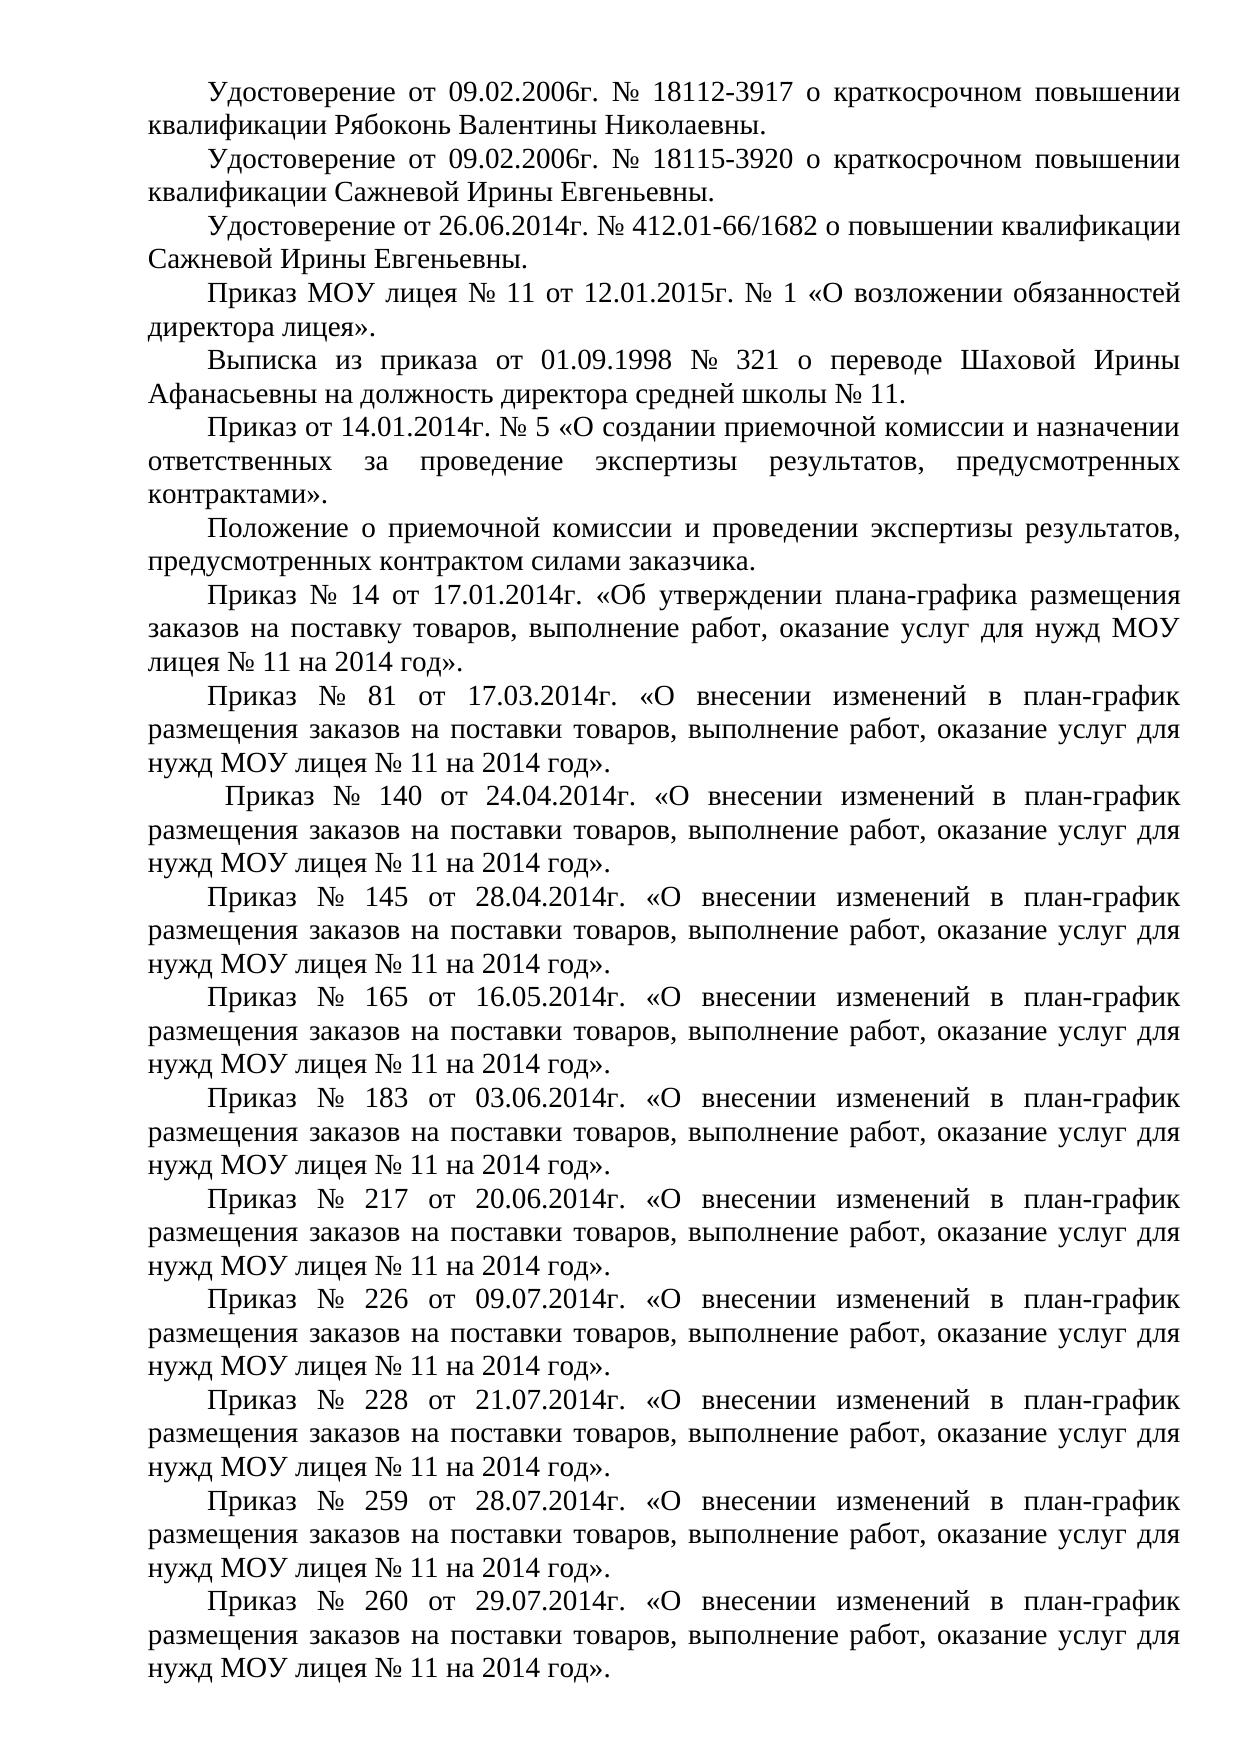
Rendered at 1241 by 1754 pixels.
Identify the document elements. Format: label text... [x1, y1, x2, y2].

text Приказ МОУ лицея № 11 от 12.01.2015г. № 1 «О возложении обязанностей директора лицея». [148, 275, 1181, 342]
text Положение о приемочной комиссии и проведении экспертизы результатов, предусмотренных контрактом силами заказчика. [148, 510, 1181, 577]
text Приказ № 165 от 16.05.2014г. «О внесении изменений в план-график размещения заказов на поставки товаров, выполнение работ, оказание услуг для нужд МОУ лицея № 11 на 2014 год». [148, 979, 1181, 1080]
text Приказ от 14.01.2014г. № 5 «О создании приемочной комиссии и назначении ответственных за проведение экспертизы результатов, предусмотренных контрактами». [148, 409, 1181, 510]
text Удостоверение от 26.06.2014г. № 412.01-66/1682 о повышении квалификации Сажневой Ирины Евгеньевны. [148, 208, 1181, 275]
text Приказ № 226 от 09.07.2014г. «О внесении изменений в план-график размещения заказов на поставки товаров, выполнение работ, оказание услуг для нужд МОУ лицея № 11 на 2014 год». [148, 1281, 1181, 1382]
text Удостоверение от 09.02.2006г. № 18112-3917 о краткосрочном повышении квалификации Рябоконь Валентины Николаевны. [148, 74, 1181, 141]
text Приказ № 145 от 28.04.2014г. «О внесении изменений в план-график размещения заказов на поставки товаров, выполнение работ, оказание услуг для нужд МОУ лицея № 11 на 2014 год». [148, 879, 1181, 979]
text Приказ № 81 от 17.03.2014г. «О внесении изменений в план-график размещения заказов на поставки товаров, выполнение работ, оказание услуг для нужд МОУ лицея № 11 на 2014 год». [148, 678, 1181, 778]
text Приказ № 183 от 03.06.2014г. «О внесении изменений в план-график размещения заказов на поставки товаров, выполнение работ, оказание услуг для нужд МОУ лицея № 11 на 2014 год». [148, 1080, 1181, 1181]
text Приказ № 14 от 17.01.2014г. «Об утверждении плана-графика размещения заказов на поставку товаров, выполнение работ, оказание услуг для нужд МОУ лицея № 11 на 2014 год». [148, 577, 1181, 678]
text Приказ № 140 от 24.04.2014г. «О внесении изменений в план-график размещения заказов на поставки товаров, выполнение работ, оказание услуг для нужд МОУ лицея № 11 на 2014 год». [148, 778, 1181, 879]
text Приказ № 228 от 21.07.2014г. «О внесении изменений в план-график размещения заказов на поставки товаров, выполнение работ, оказание услуг для нужд МОУ лицея № 11 на 2014 год». [148, 1382, 1181, 1483]
text Выписка из приказа от 01.09.1998 № 321 о переводе Шаховой Ирины Афанасьевны на должность директора средней школы № 11. [148, 342, 1181, 409]
text Приказ № 260 от 29.07.2014г. «О внесении изменений в план-график размещения заказов на поставки товаров, выполнение работ, оказание услуг для нужд МОУ лицея № 11 на 2014 год». [148, 1583, 1181, 1684]
text Удостоверение от 09.02.2006г. № 18115-3920 о краткосрочном повышении квалификации Сажневой Ирины Евгеньевны. [148, 141, 1181, 208]
text Приказ № 217 от 20.06.2014г. «О внесении изменений в план-график размещения заказов на поставки товаров, выполнение работ, оказание услуг для нужд МОУ лицея № 11 на 2014 год». [148, 1181, 1181, 1281]
text Приказ № 259 от 28.07.2014г. «О внесении изменений в план-график размещения заказов на поставки товаров, выполнение работ, оказание услуг для нужд МОУ лицея № 11 на 2014 год». [148, 1483, 1181, 1583]
